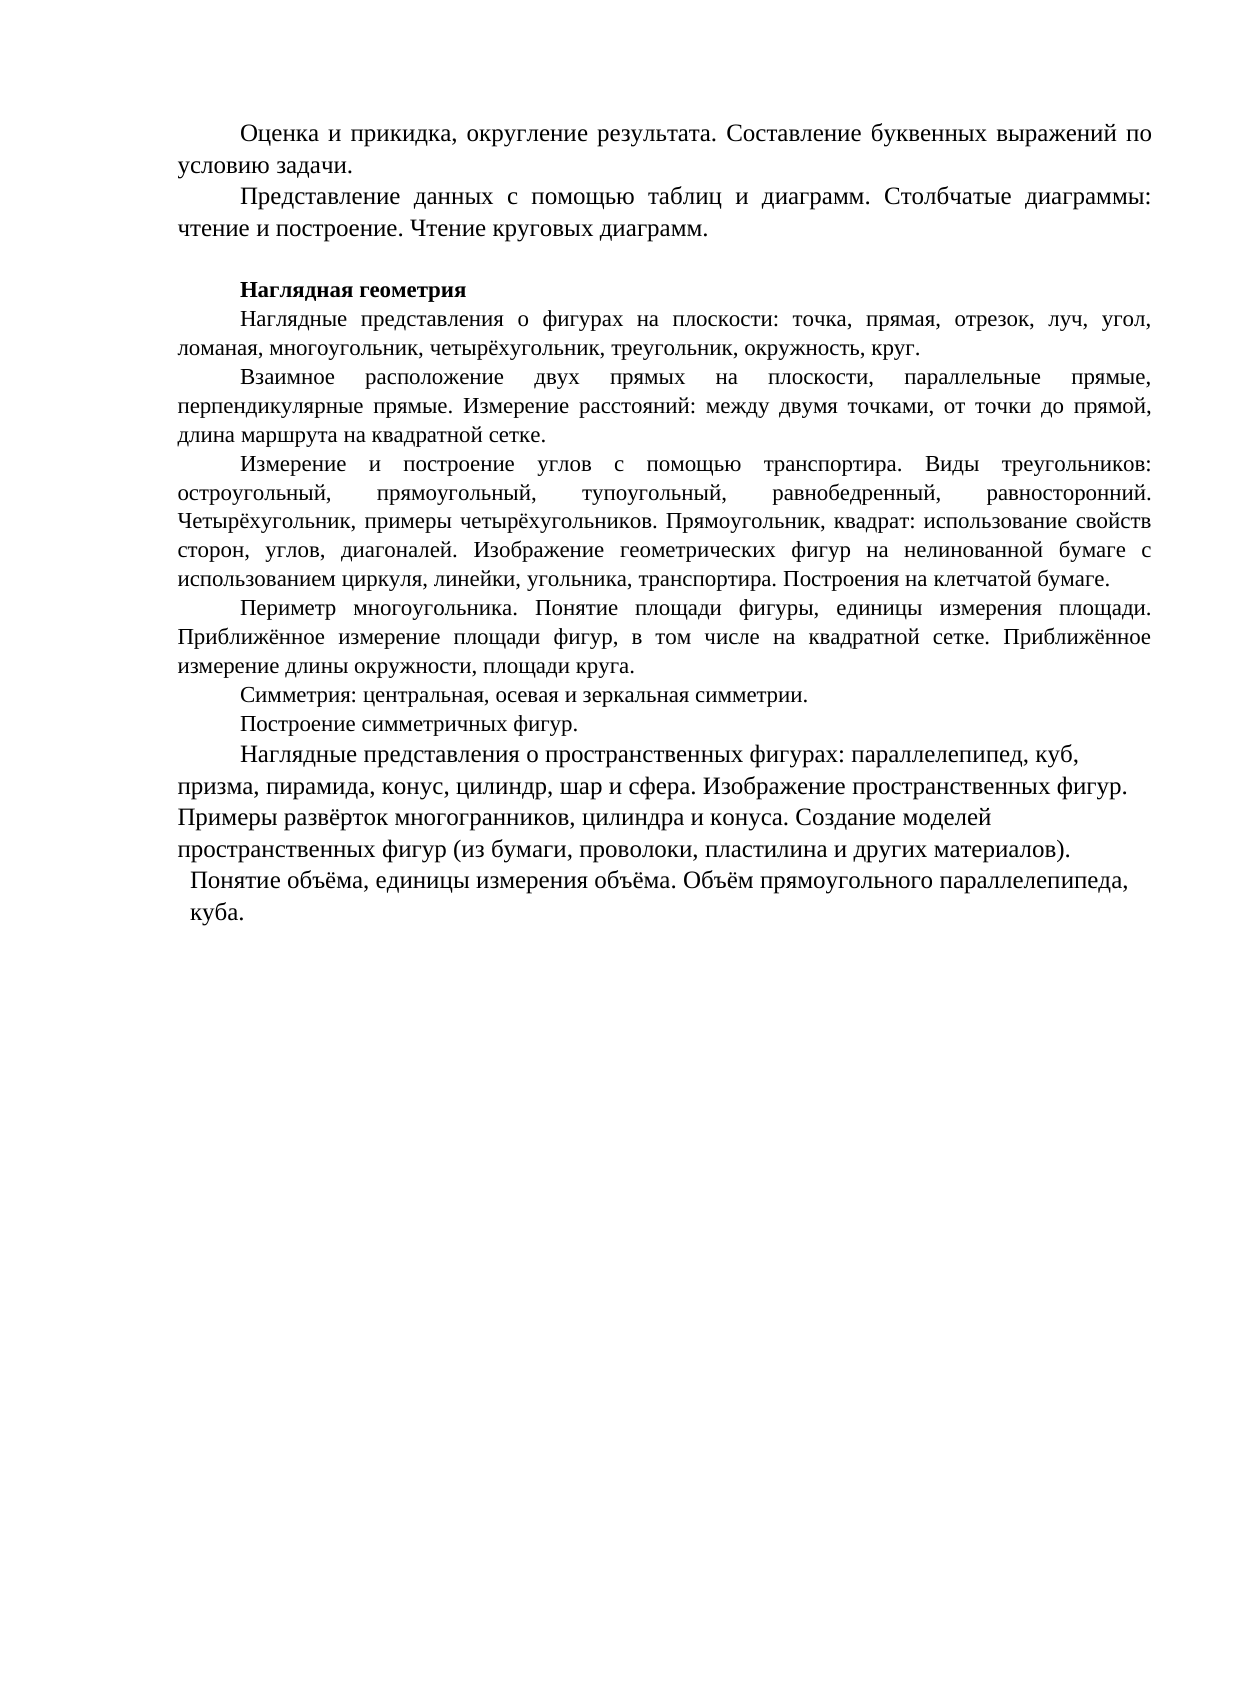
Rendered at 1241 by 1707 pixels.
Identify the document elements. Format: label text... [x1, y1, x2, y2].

text Наглядные представления о пространственных фигурах: параллелепипед, куб, призма, пирамида, конус, цилиндр, шар и сфера. Изображение пространственных фигур. Примеры развёрток многогранников, цилиндра и конуса. Создание моделей пространственных фигур (из бумаги, проволоки, пластилина и других материалов). [177, 739, 1152, 863]
text Измерение и построение углов с помощью транспортира. Виды треугольников: остроугольный, прямоугольный, тупоугольный, равнобедренный, равносторонний. Четырёхугольник, примеры четырёхугольников. Прямоугольник, квадрат: использование свойств сторон, углов, диагоналей. Изображение геометрических фигур на нелинованной бумаге с использованием циркуля, линейки, угольника, транспортира. Построения на клетчатой бумаге. [177, 450, 1152, 592]
text Оценка и прикидка, округление результата. Составление буквенных выражений по условию задачи. [177, 118, 1152, 178]
text Построение симметричных фигур. [177, 710, 1152, 737]
text Наглядные представления о фигурах на плоскости: точка, прямая, отрезок, луч, угол, ломаная, многоугольник, четырёхугольник, треугольник, окружность, круг. [177, 305, 1152, 360]
text Взаимное расположение двух прямых на плоскости, параллельные прямые, перпендикулярные прямые. Измерение расстояний: между двумя точками, от точки до прямой, длина маршрута на квадратной сетке. [177, 363, 1152, 447]
text Симметрия: центральная, осевая и зеркальная симметрии. [177, 681, 1152, 708]
text Понятие объёма, единицы измерения объёма. Объём прямоугольного параллелепипеда, куба. [190, 866, 1152, 926]
text Периметр многоугольника. Понятие площади фигуры, единицы измерения площади. Приближённое измерение площади фигур, в том числе на квадратной сетке. Приближённое измерение длины окружности, площади круга. [177, 594, 1152, 679]
text Наглядная геометрия [177, 276, 1152, 302]
text Представление данных с помощью таблиц и диаграмм. Столбчатые диаграммы: чтение и построение. Чтение круговых диаграмм. [177, 181, 1152, 242]
